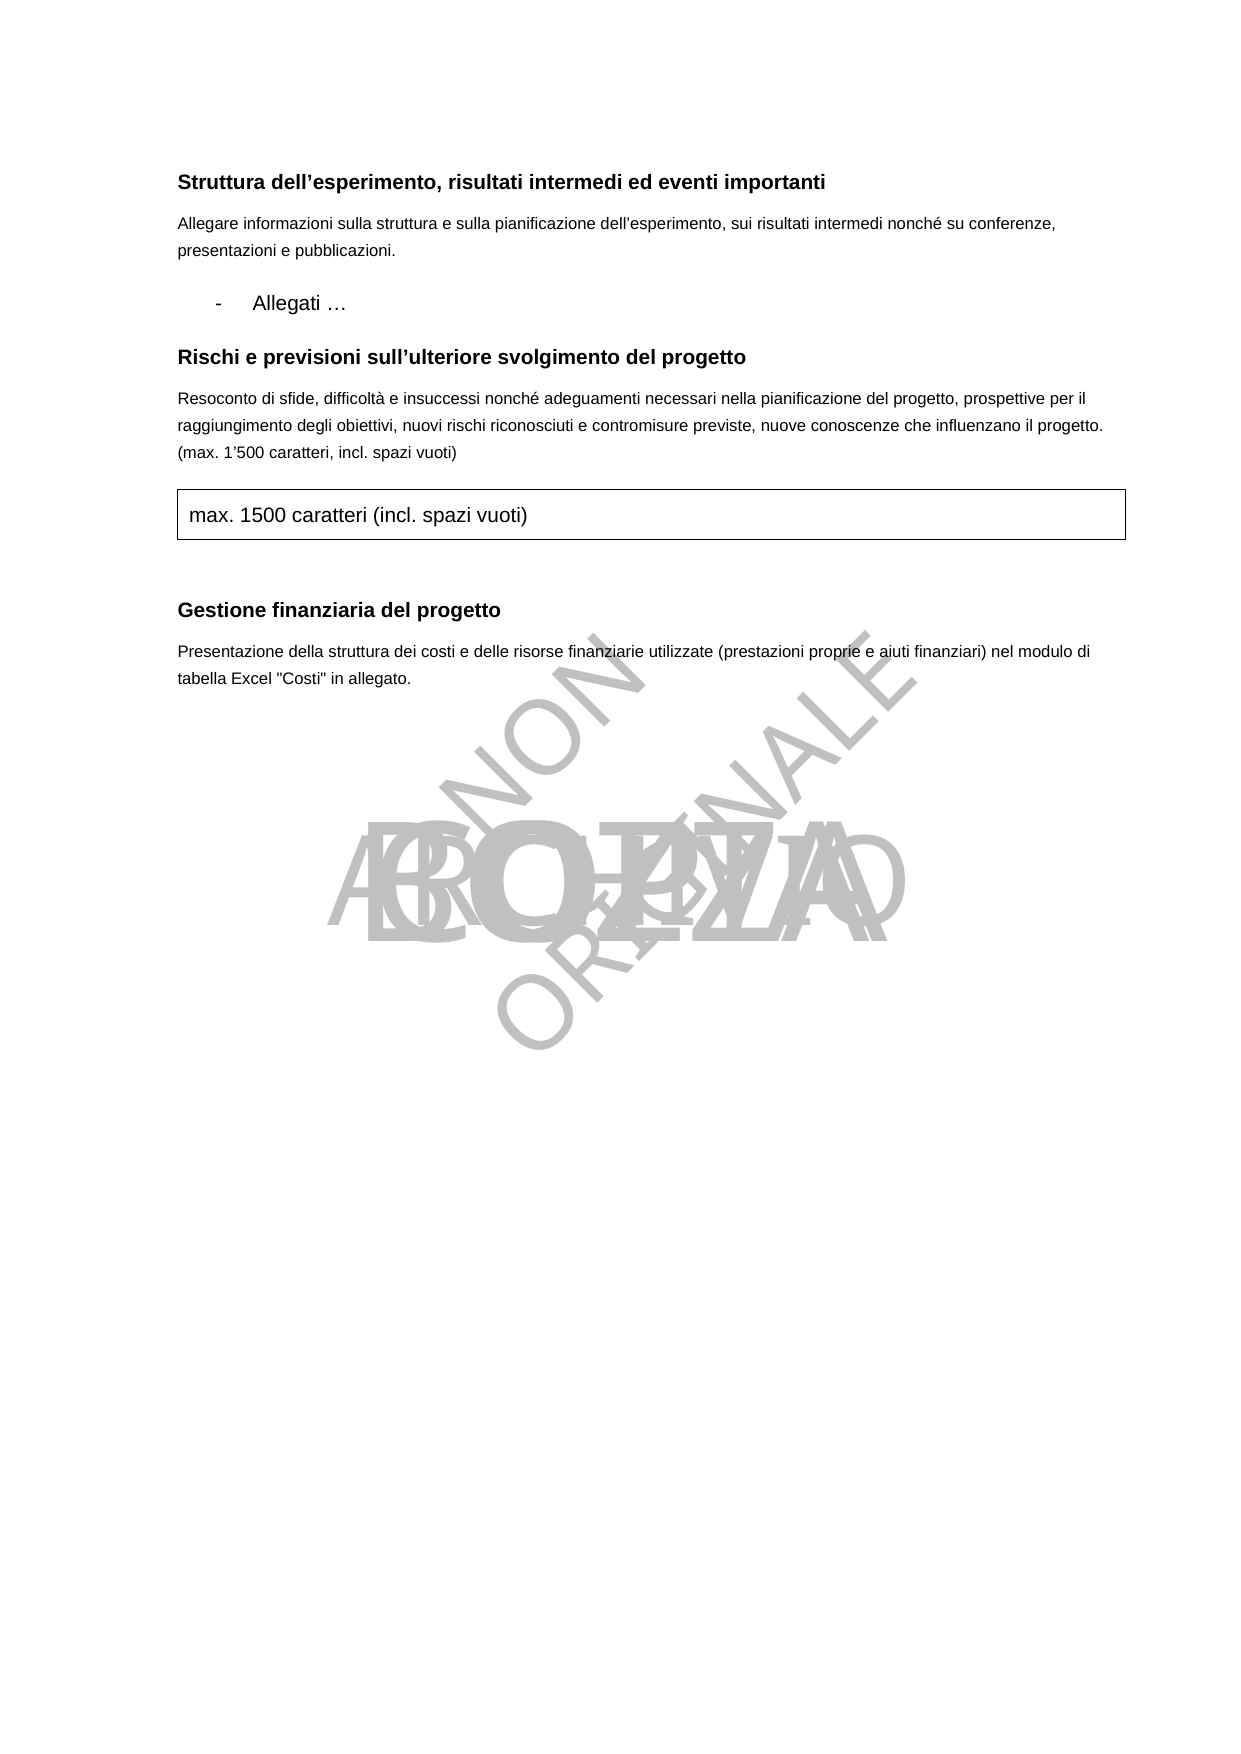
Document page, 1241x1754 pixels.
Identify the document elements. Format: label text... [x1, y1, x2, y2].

list Allegati … [215, 287, 1128, 314]
subtitle Struttura dell’esperimento, risultati intermedi ed eventi importanti [177, 166, 1128, 193]
text Presentazione della struttura dei costi e delle risorse finanziarie utilizzate (prestazioni proprie e aiuti finanziari) nel modulo di tabella Excel "Costi" in allegato. [177, 634, 1128, 688]
subtitle Gestione finanziaria del progetto [177, 594, 1128, 622]
subtitle Rischi e previsioni sull’ulteriore svolgimento del progetto [177, 341, 1128, 368]
text Allegare informazioni sulla struttura e sulla pianificazione dell’esperimento, sui risultati intermedi nonché su conferenze, presentazioni e pubblicazioni. [177, 206, 1128, 260]
text Resoconto di sfide, difficoltà e insuccessi nonché adeguamenti necessari nella pianificazione del progetto, prospettive per il raggiungimento degli obiettivi, nuovi rischi riconosciuti e contromisure previste, nuove conoscenze che influenzano il progetto. (max. 1’500 caratteri, incl. spazi vuoti) [177, 381, 1128, 462]
table_header max. 1500 caratteri (incl. spazi vuoti) [178, 490, 1125, 539]
